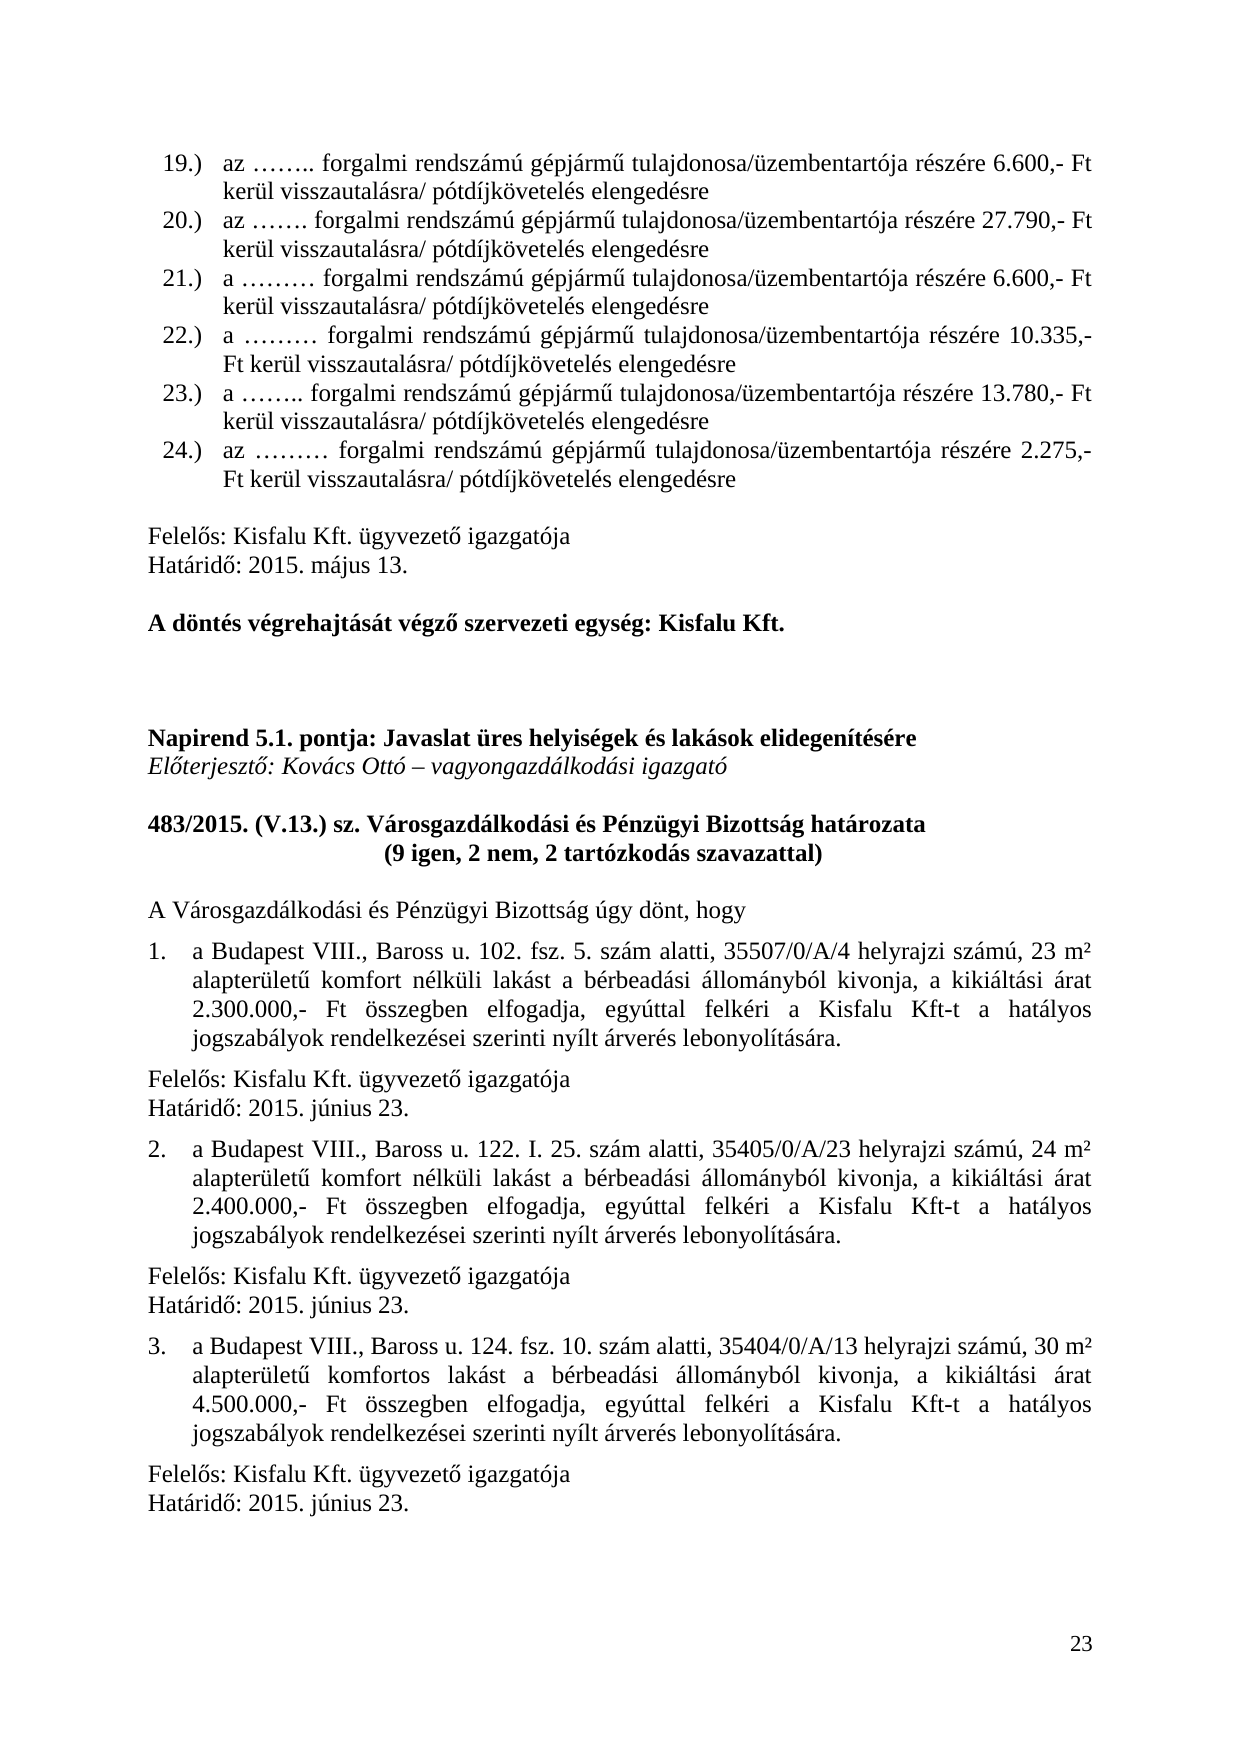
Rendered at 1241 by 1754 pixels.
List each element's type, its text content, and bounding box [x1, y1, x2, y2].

list a ……… forgalmi rendszámú gépjármű tulajdonosa/üzembentartója részére 6.600,- Ft kerül visszautalásra/ pótdíjkövetelés elengedésre [162, 263, 1093, 320]
list a Budapest VIII., Baross u. 124. fsz. 10. szám alatti, 35404/0/A/13 helyrajzi számú, 30 m² alapterületű komfortos lakást a bérbeadási állományból kivonja, a kikiáltási árat 4.500.000,- Ft összegben elfogadja, egyúttal felkéri a Kisfalu Kft-t a hatályos jogszabályok rendelkezései szerinti nyílt árverés lebonyolítására. [148, 1331, 1093, 1446]
text (9 igen, 2 nem, 2 tartózkodás szavazattal) [384, 838, 1093, 866]
text Felelős: Kisfalu Kft. ügyvezető igazgatója [148, 1261, 1093, 1290]
list az ……… forgalmi rendszámú gépjármű tulajdonosa/üzembentartója részére 2.275,- Ft kerül visszautalásra/ pótdíjkövetelés elengedésre [162, 435, 1093, 493]
text 483/2015. (V.13.) sz. Városgazdálkodási és Pénzügyi Bizottság határozata [148, 809, 1093, 838]
text Határidő: 2015. június 23. [148, 1093, 1093, 1121]
list a Budapest VIII., Baross u. 102. fsz. 5. szám alatti, 35507/0/A/4 helyrajzi számú, 23 m² alapterületű komfort nélküli lakást a bérbeadási állományból kivonja, a kikiáltási árat 2.300.000,- Ft összegben elfogadja, egyúttal felkéri a Kisfalu Kft-t a hatályos jogszabályok rendelkezései szerinti nyílt árverés lebonyolítására. [148, 936, 1093, 1051]
text Előterjesztő: Kovács Ottó – vagyongazdálkodási igazgató [148, 751, 1093, 780]
text Napirend 5.1. pontja: Javaslat üres helyiségek és lakások elidegenítésére [148, 723, 1093, 751]
list a Budapest VIII., Baross u. 122. I. 25. szám alatti, 35405/0/A/23 helyrajzi számú, 24 m² alapterületű komfort nélküli lakást a bérbeadási állományból kivonja, a kikiáltási árat 2.400.000,- Ft összegben elfogadja, egyúttal felkéri a Kisfalu Kft-t a hatályos jogszabályok rendelkezései szerinti nyílt árverés lebonyolítására. [148, 1134, 1093, 1249]
text A döntés végrehajtását végző szervezeti egység: Kisfalu Kft. [148, 608, 1093, 636]
text Határidő: 2015. június 23. [148, 1290, 1093, 1319]
text Felelős: Kisfalu Kft. ügyvezető igazgatója [148, 1064, 1093, 1093]
list a ……… forgalmi rendszámú gépjármű tulajdonosa/üzembentartója részére 10.335,- Ft kerül visszautalásra/ pótdíjkövetelés elengedésre [162, 320, 1093, 378]
text A Városgazdálkodási és Pénzügyi Bizottság úgy dönt, hogy [148, 895, 1093, 924]
list az ……. forgalmi rendszámú gépjármű tulajdonosa/üzembentartója részére 27.790,- Ft kerül visszautalásra/ pótdíjkövetelés elengedésre [162, 205, 1093, 263]
text Határidő: 2015. június 23. [148, 1488, 1093, 1516]
text Határidő: 2015. május 13. [148, 550, 1093, 579]
list a …….. forgalmi rendszámú gépjármű tulajdonosa/üzembentartója részére 13.780,- Ft kerül visszautalásra/ pótdíjkövetelés elengedésre [162, 378, 1093, 435]
text Felelős: Kisfalu Kft. ügyvezető igazgatója [148, 1459, 1093, 1488]
text Felelős: Kisfalu Kft. ügyvezető igazgatója [148, 521, 1093, 550]
list az …….. forgalmi rendszámú gépjármű tulajdonosa/üzembentartója részére 6.600,- Ft kerül visszautalásra/ pótdíjkövetelés elengedésre [162, 148, 1093, 205]
